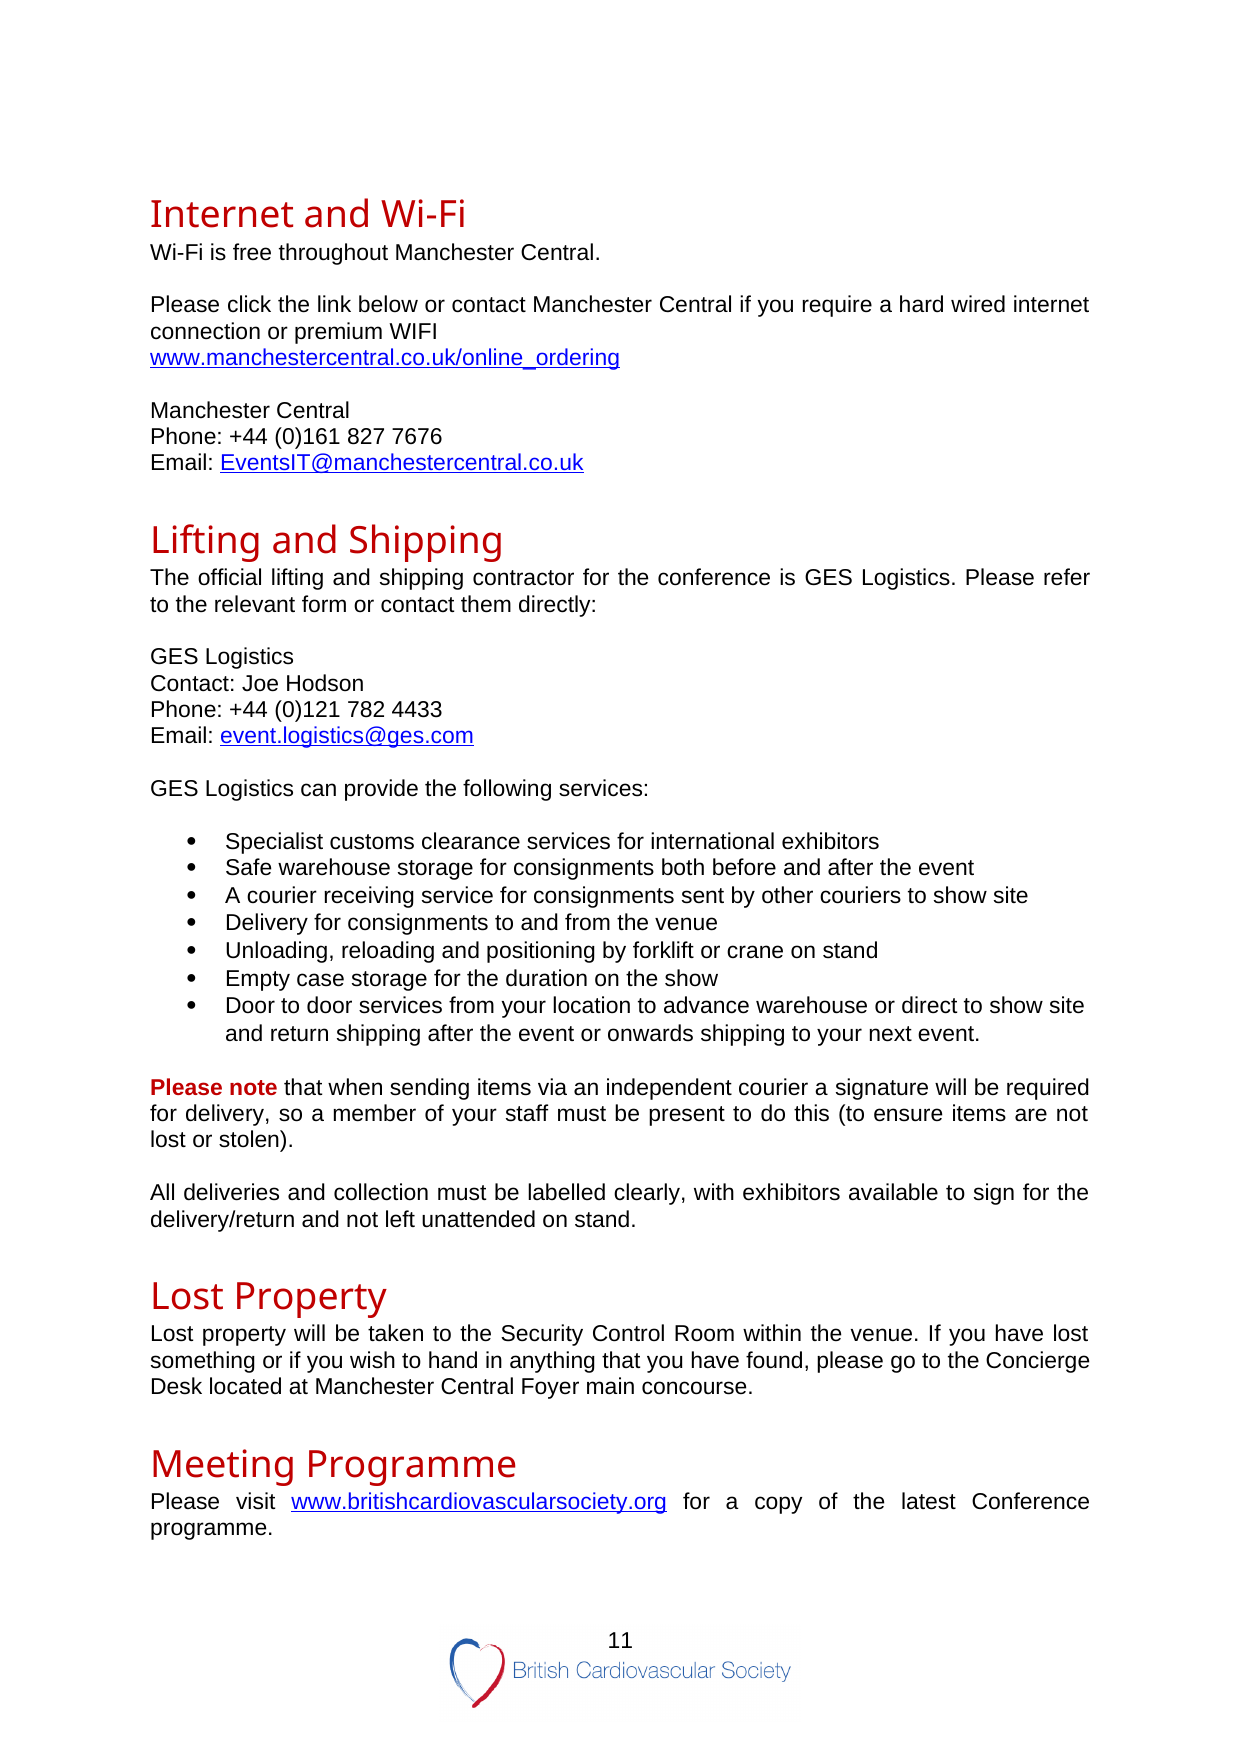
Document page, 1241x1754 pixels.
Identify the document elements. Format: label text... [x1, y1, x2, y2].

text Lost property will be taken to the Security Control Room within the venue. If you have lost something or if you wish to hand in anything that you have found, please go to the Concierge Desk located at Manchester Central Foyer main concourse. [150, 1320, 1090, 1399]
text GES Logistics can provide the following services: [150, 775, 1090, 801]
text Please visit www.britishcardiovascularsociety.org for a copy of the latest Conference programme. [150, 1488, 1090, 1541]
picture [438, 1624, 802, 1722]
list Unloading, reloading and positioning by forklift or crane on stand [187, 937, 1090, 963]
list Door to door services from your location to advance warehouse or direct to show site and return shipping after the event or onwards shipping to your next event. [187, 992, 1090, 1046]
list Safe warehouse storage for consignments both before and after the event [187, 854, 1090, 881]
text www.manchestercentral.co.uk/online_ordering [150, 344, 1090, 370]
list Empty case storage for the duration on the show [187, 964, 1090, 991]
text Meeting Programme [150, 1437, 1090, 1488]
text Lost Property [150, 1269, 1090, 1320]
list A courier receiving service for consignments sent by other couriers to show site [187, 882, 1090, 908]
list Specialist customs clearance services for international exhibitors [187, 828, 1090, 854]
text Manchester Central Phone: +44 (0)161 827 7676 Email: EventsIT@manchestercentral.co.uk [150, 397, 1090, 476]
text Lifting and Shipping [150, 513, 1090, 564]
text Please click the link below or contact Manchester Central if you require a hard wired internet connection or premium WIFI [150, 291, 1090, 344]
text GES Logistics Contact: Joe Hodson Phone: +44 (0)121 782 4433 Email: event.logistics@ges.com [150, 643, 1090, 749]
text All deliveries and collection must be labelled clearly, with exhibitors available to sign for the delivery/return and not left unattended on stand. [150, 1179, 1090, 1232]
text Please note that when sending items via an independent courier a signature will be required for delivery, so a member of your staff must be present to do this (to ensure items are not lost or stolen). [150, 1074, 1090, 1153]
text Wi-Fi is free throughout Manchester Central. [150, 238, 1090, 265]
text Internet and Wi-Fi [150, 187, 1090, 238]
text The official lifting and shipping contractor for the conference is GES Logistics. Please refer to the relevant form or contact them directly: [150, 564, 1090, 617]
list Delivery for consignments to and from the venue [187, 909, 1090, 936]
